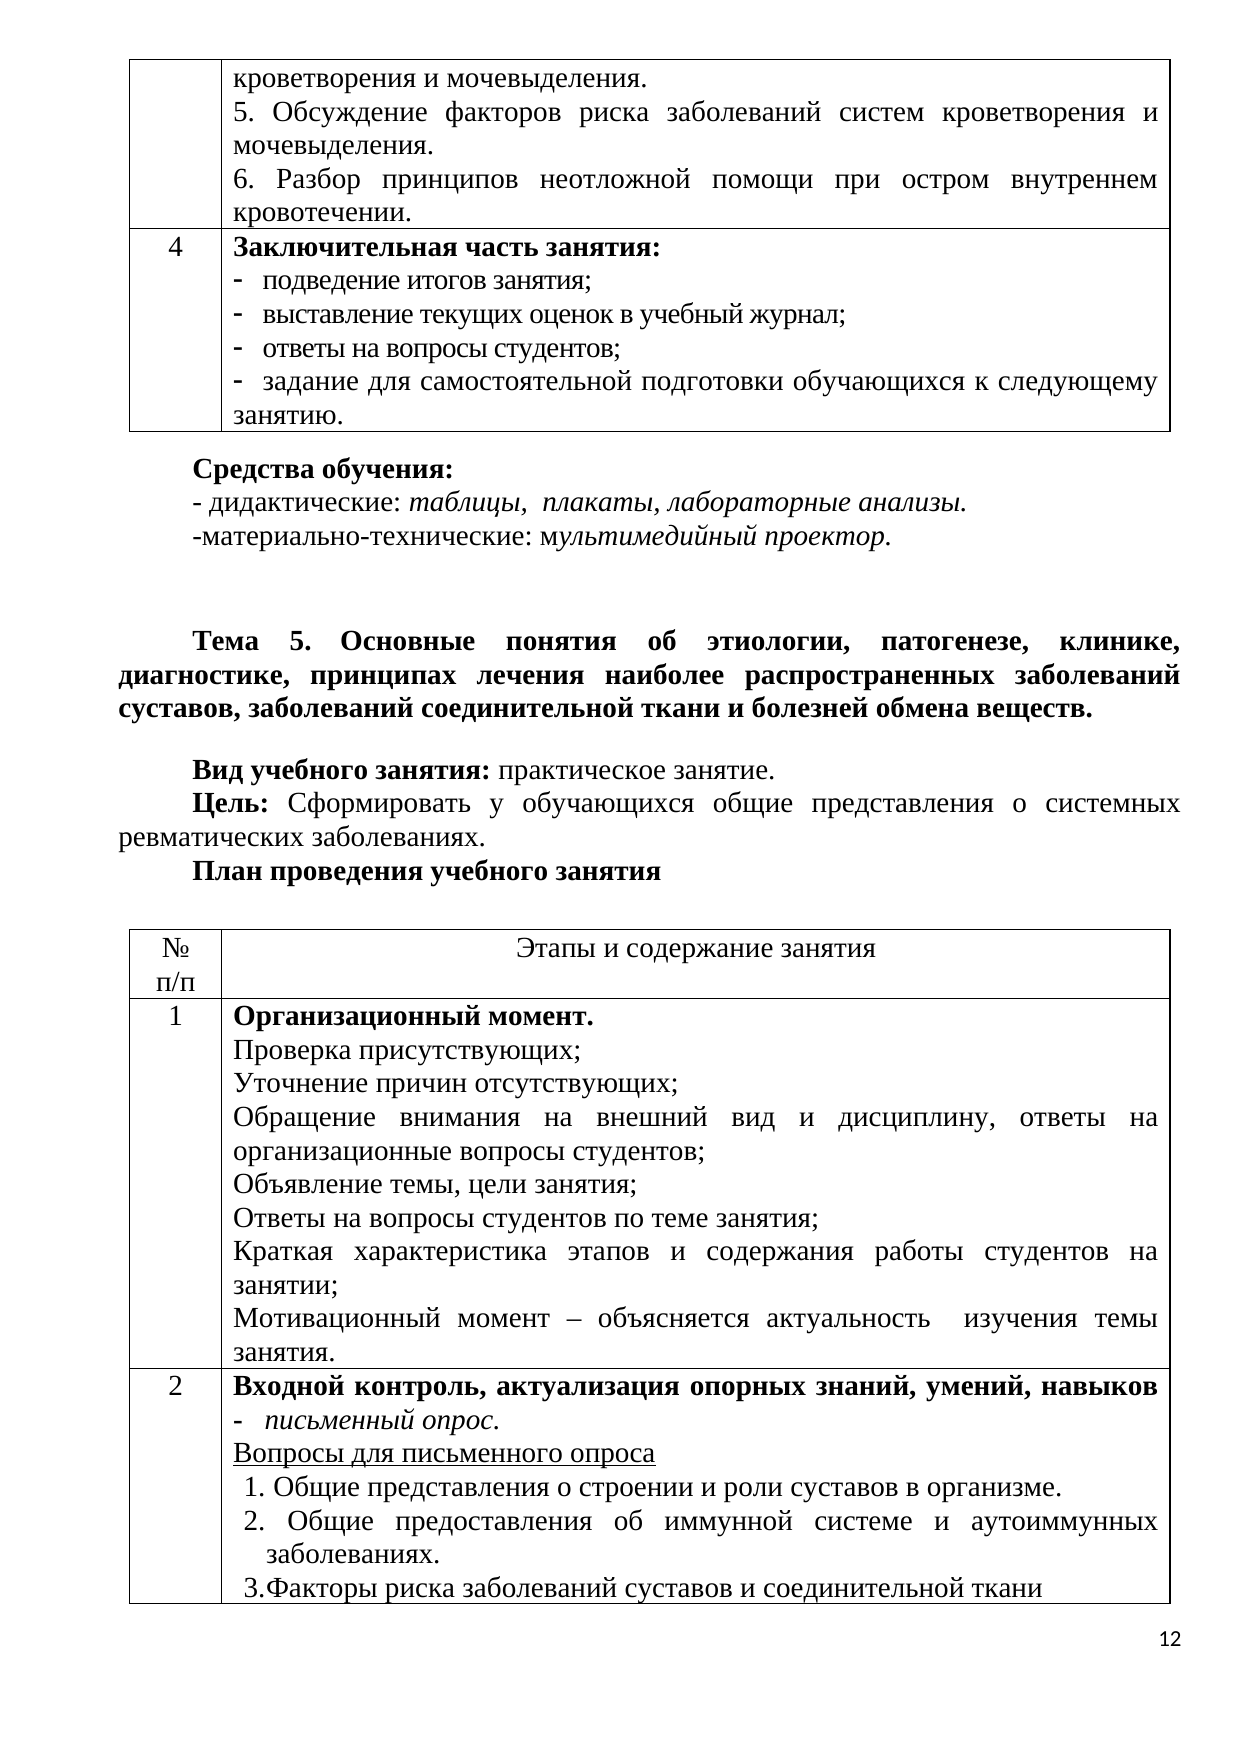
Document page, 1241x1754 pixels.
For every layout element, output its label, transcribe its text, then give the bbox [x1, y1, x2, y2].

table_header № п/п [130, 930, 221, 997]
text - дидактические: таблицы, плакаты, лабораторные анализы. [118, 484, 1181, 518]
text Цель: Сформировать у обучающихся общие представления о системных ревматических заболеваниях. [118, 786, 1181, 853]
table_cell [222, 1369, 1169, 1603]
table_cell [222, 60, 1169, 228]
text Вид учебного занятия: практическое занятие. [118, 752, 1181, 786]
table_header Этапы и содержание занятия [222, 930, 1169, 997]
text -материально-технические: мультимедийный проектор. [118, 518, 1181, 551]
text Тема 5. Основные понятия об этиологии, патогенезе, клинике, диагностике, принципах лечения наиболее распространенных заболеваний суставов, заболеваний соединительной ткани и болезней обмена веществ. [118, 623, 1181, 724]
text Средства обучения: [118, 451, 1181, 484]
table_cell 2 [130, 1369, 221, 1603]
table_cell Организационный момент. Проверка присутствующих; Уточнение причин отсутствующих; Обращение внимания на внешний вид и дисциплину, ответы на организационные вопросы студентов; Объявление темы, цели занятия; Ответы на вопросы студентов по теме занятия; Краткая характеристика этапов и содержания работы студентов на занятии; Мотивационный момент – объясняется актуальность изучения темы занятия. [222, 999, 1169, 1367]
table_cell 4 [130, 229, 221, 431]
table_cell Заключительная часть занятия: подведение итогов занятия; выставление текущих оценок в учебный журнал; ответы на вопросы студентов; задание для самостоятельной подготовки обучающихся к следующему занятию. [222, 229, 1169, 431]
table_cell 3 [130, 60, 221, 228]
text План проведения учебного занятия [118, 853, 1181, 886]
table_cell 1 [130, 999, 221, 1367]
